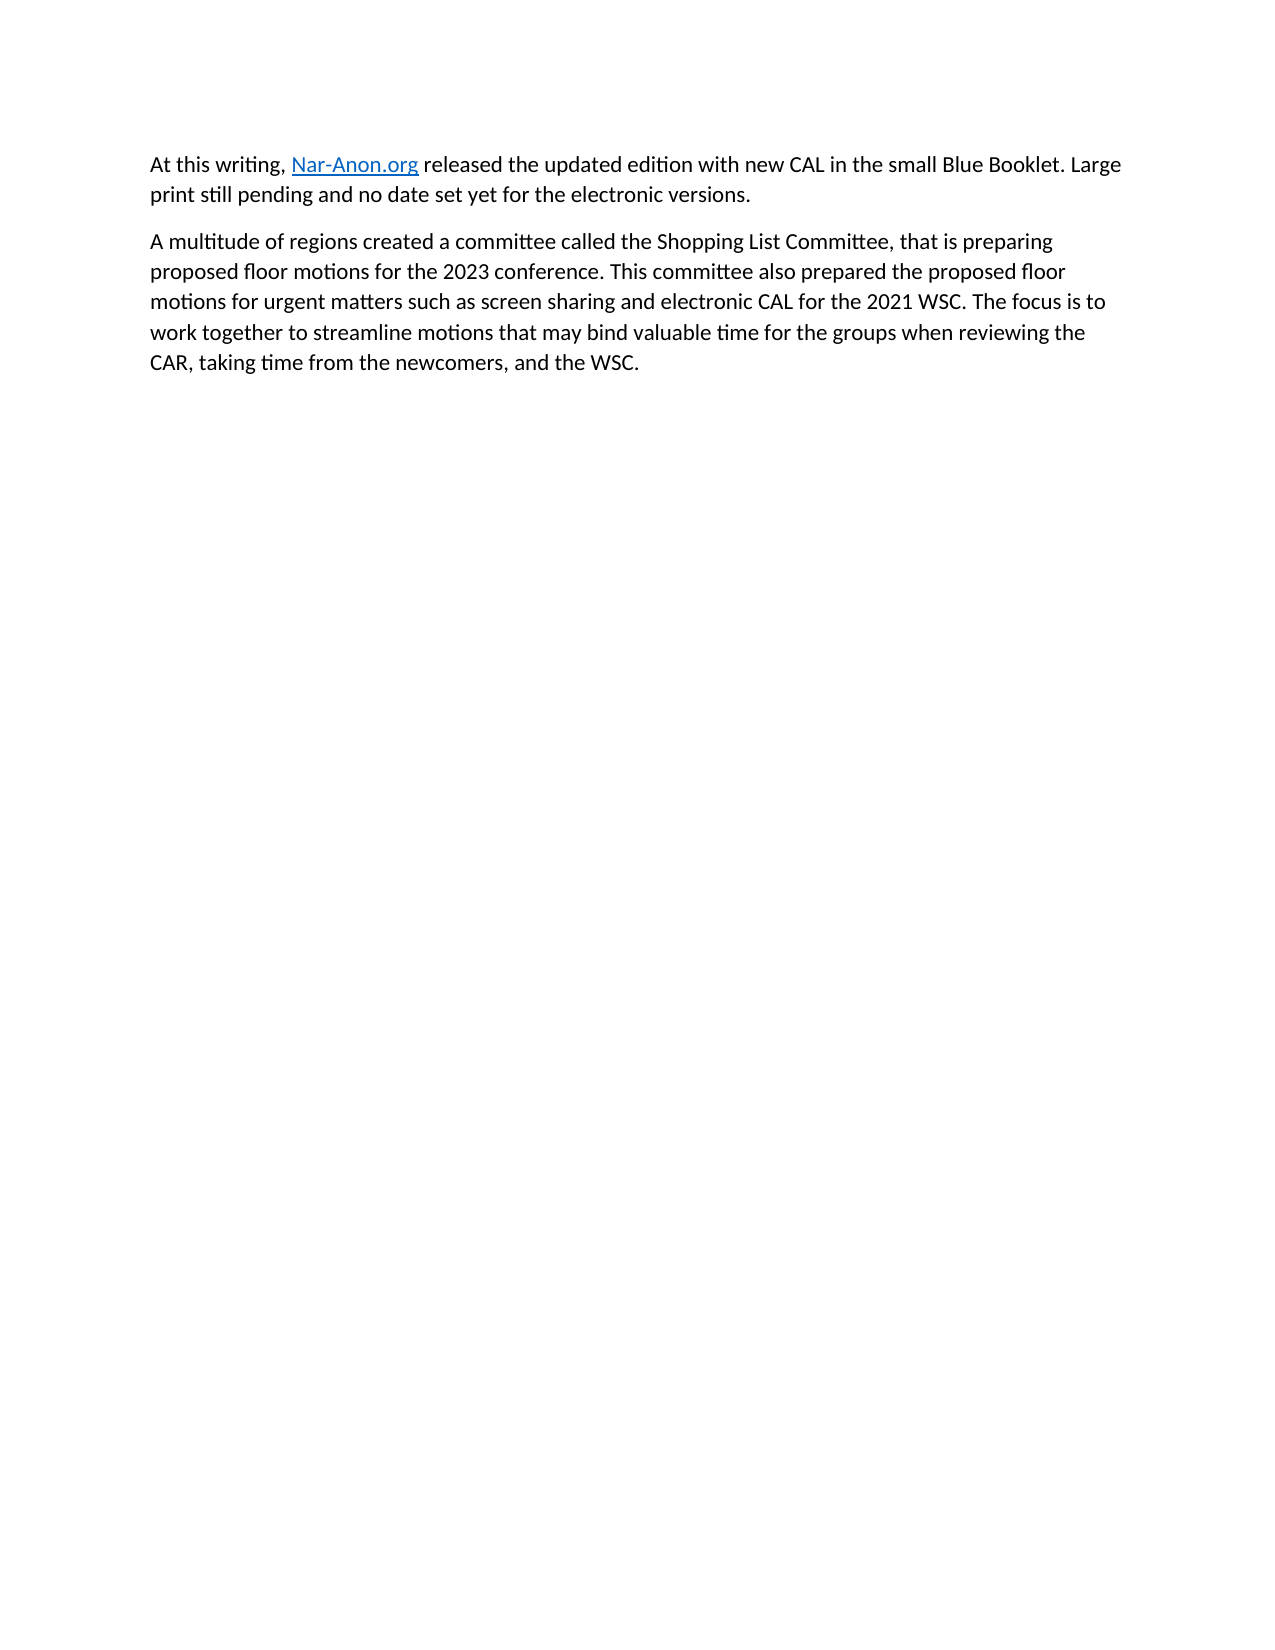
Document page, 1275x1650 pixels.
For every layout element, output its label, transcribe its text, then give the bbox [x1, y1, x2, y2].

text At this writing, Nar-Anon.org released the updated edition with new CAL in the small Blue Booklet. Large print still pending and no date set yet for the electronic versions. [150, 150, 1125, 208]
text A multitude of regions created a committee called the Shopping List Committee, that is preparing proposed floor motions for the 2023 conference. This committee also prepared the proposed floor motions for urgent matters such as screen sharing and electronic CAL for the 2021 WSC. The focus is to work together to streamline motions that may bind valuable time for the groups when reviewing the CAR, taking time from the newcomers, and the WSC. [150, 227, 1125, 376]
